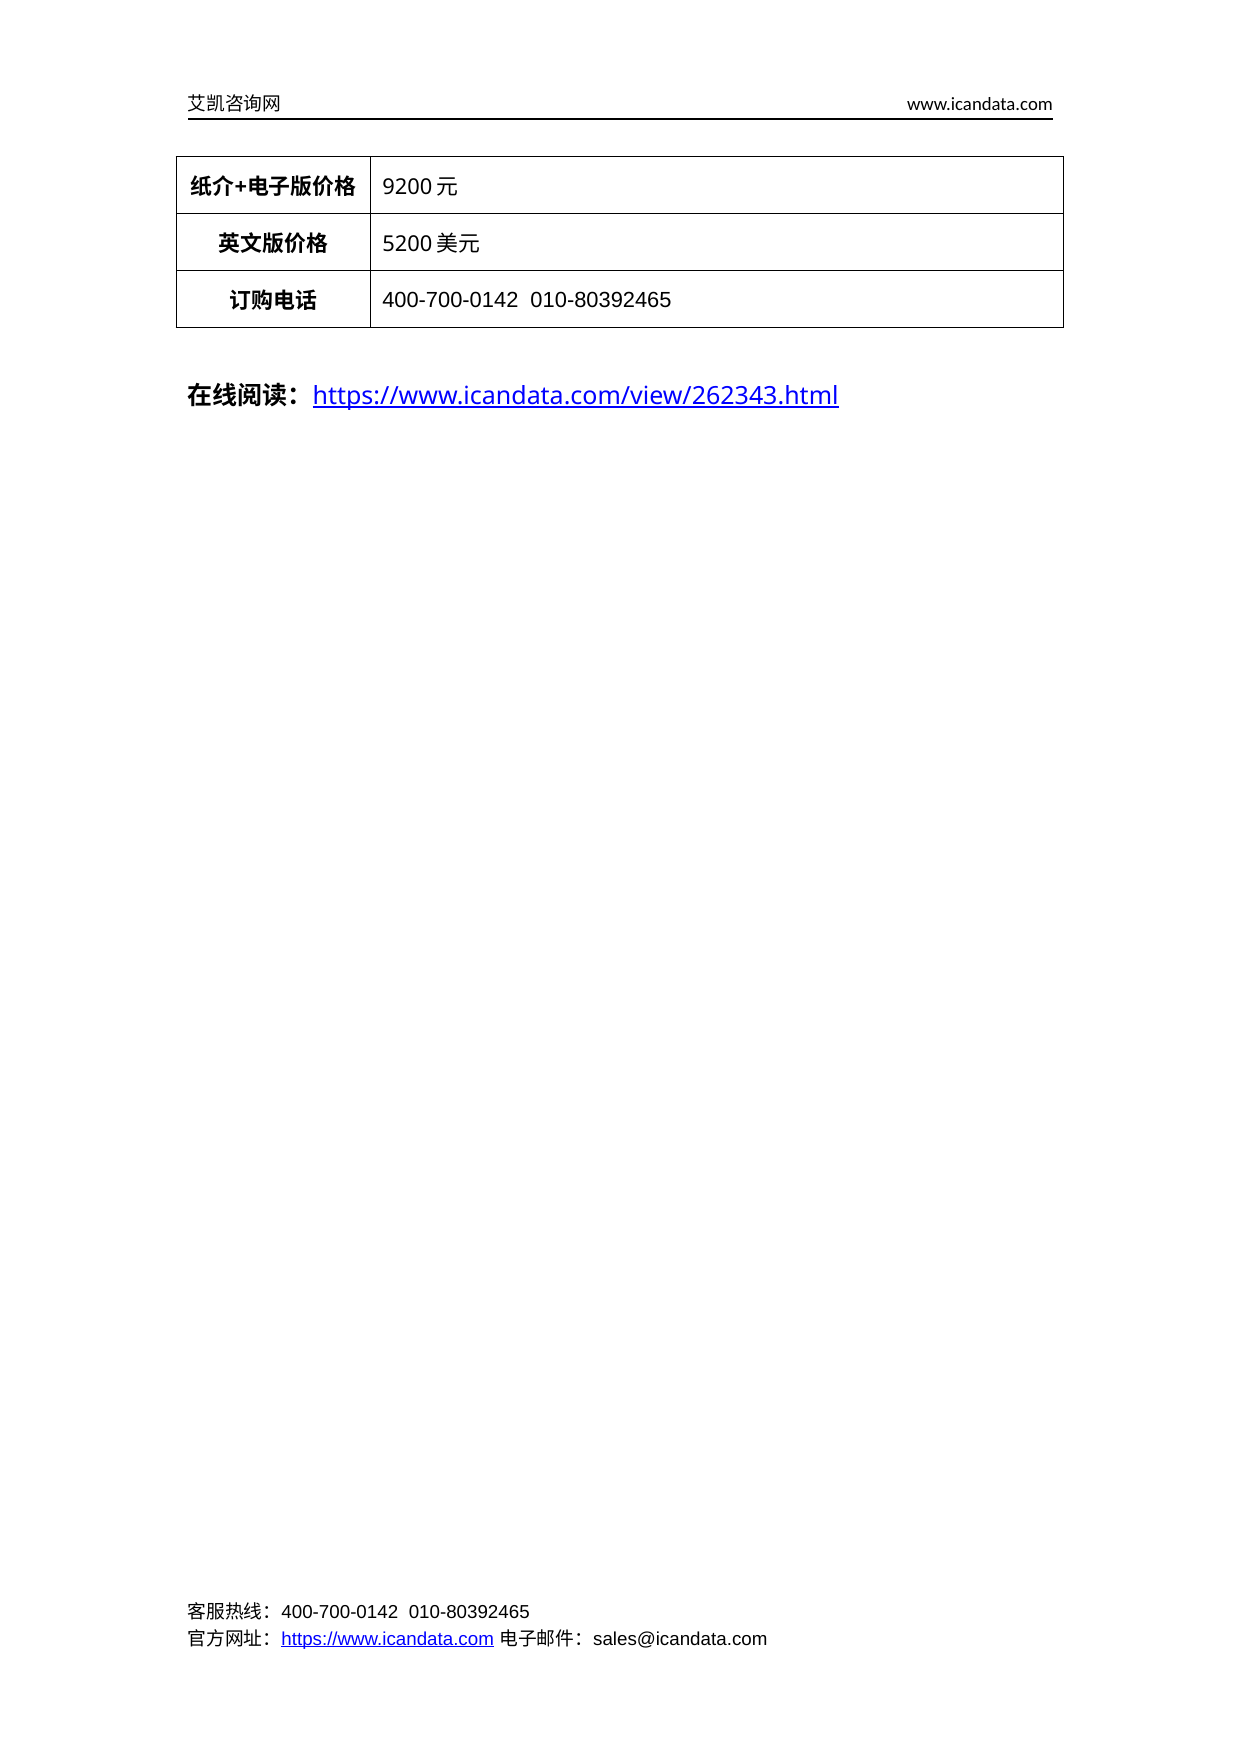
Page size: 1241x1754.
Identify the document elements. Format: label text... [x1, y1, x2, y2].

table_cell 纸介+电子版价格 [177, 157, 370, 213]
table_cell 5200美元 [371, 214, 1063, 270]
table_cell 订购电话 [177, 271, 370, 327]
text 在线阅读：https://www.icandata.com/view/262343.html [187, 361, 1053, 426]
table_cell 英文版价格 [177, 214, 370, 270]
table_cell 400-700-0142 010-80392465 [371, 271, 1063, 327]
table_cell 9200元 [371, 157, 1063, 213]
